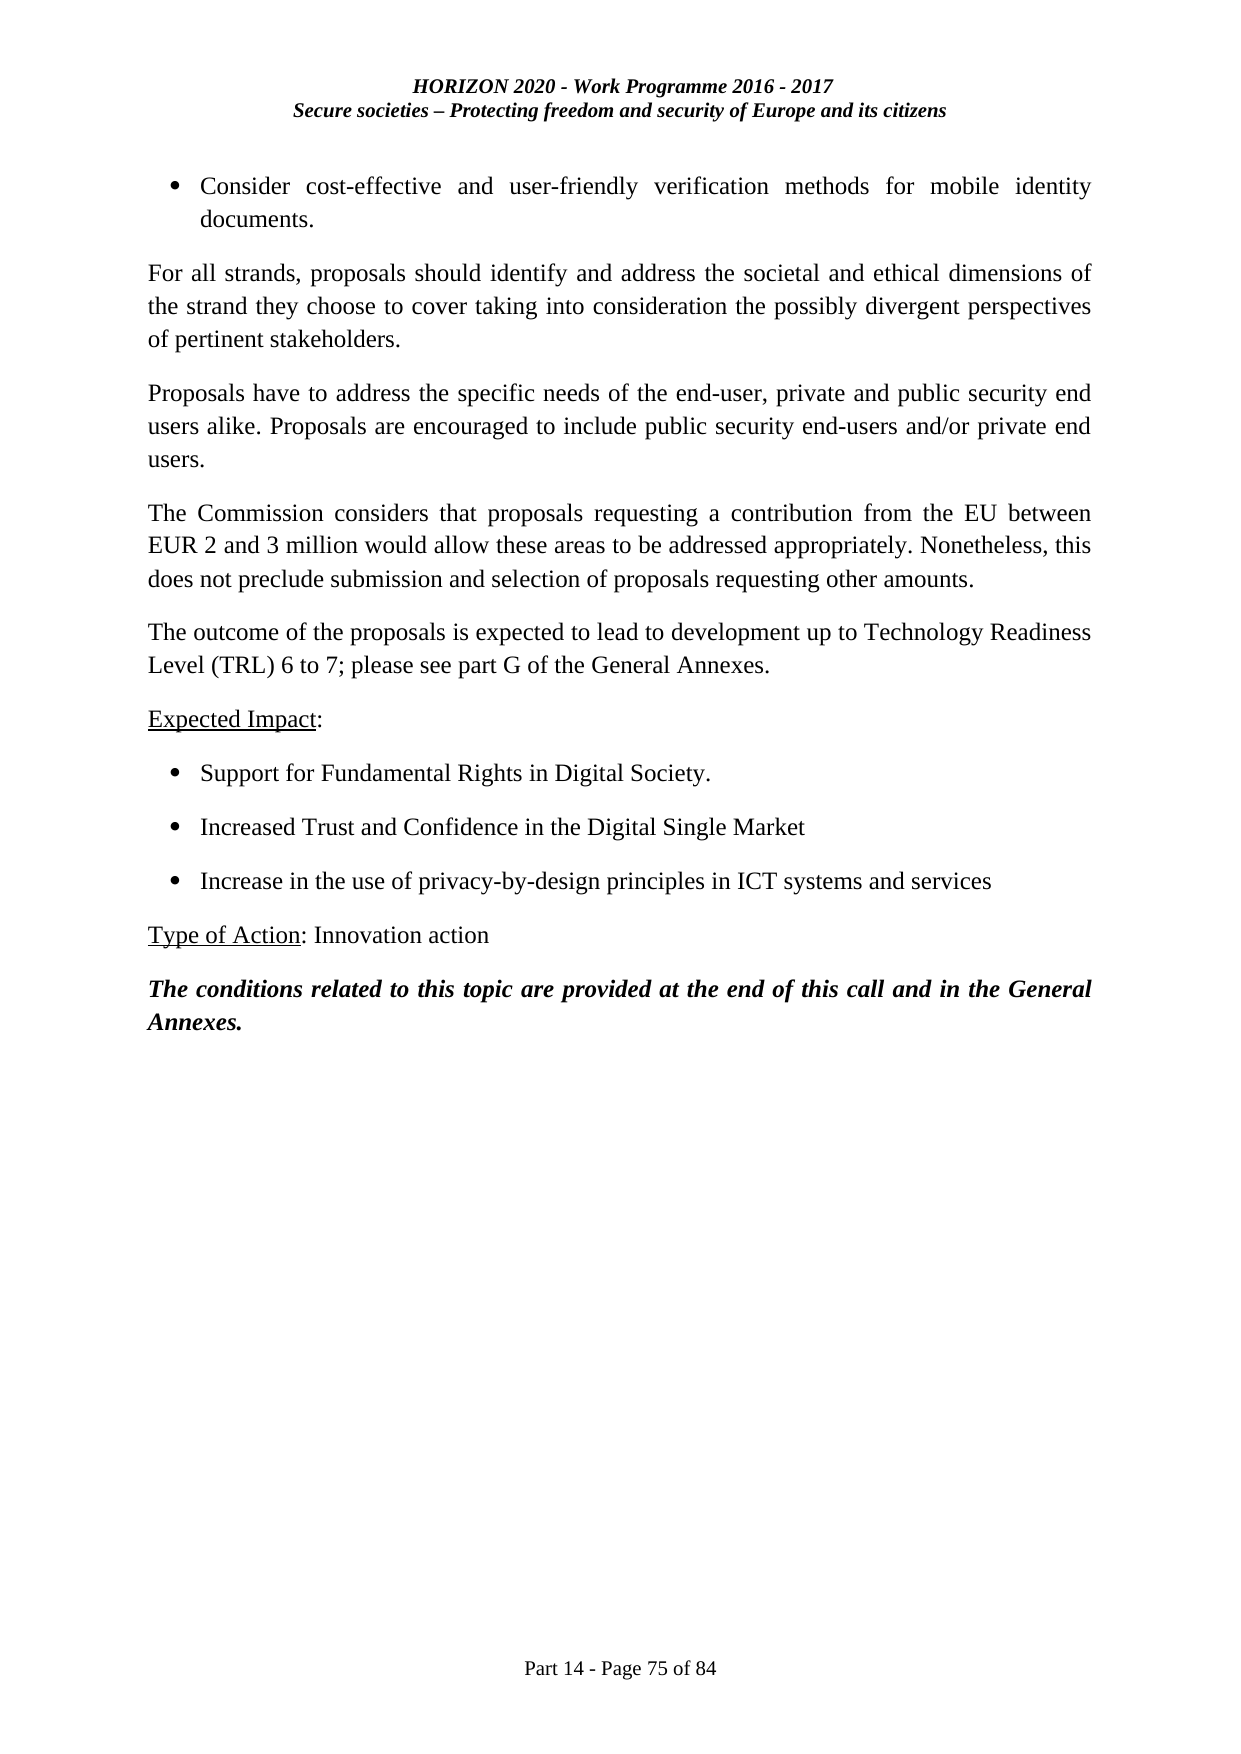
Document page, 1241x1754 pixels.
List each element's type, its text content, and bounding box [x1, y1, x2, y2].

list Support for Fundamental Rights in Digital Society. [181, 758, 1093, 787]
list Increase in the use of privacy-by-design principles in ICT systems and services [181, 866, 1093, 895]
list Increased Trust and Confidence in the Digital Single Market [181, 812, 1093, 841]
text For all strands, proposals should identify and address the societal and ethical dimensions of the strand they choose to cover taking into consideration the possibly divergent perspectives of pertinent stakeholders. [148, 258, 1093, 353]
text The outcome of the proposals is expected to lead to development up to Technology Readiness Level (TRL) 6 to 7; please see part G of the General Annexes. [148, 617, 1093, 679]
text Type of Action: Innovation action [148, 920, 1093, 948]
text The conditions related to this topic are provided at the end of this call and in the General Annexes. [148, 974, 1093, 1035]
text The Commission considers that proposals requesting a contribution from the EU between EUR 2 and 3 million would allow these areas to be addressed appropriately. Nonetheless, this does not preclude submission and selection of proposals requesting other amounts. [148, 498, 1093, 592]
list Consider cost-effective and user-friendly verification methods for mobile identity documents. [181, 171, 1093, 233]
text Proposals have to address the specific needs of the end-user, private and public security end users alike. Proposals are encouraged to include public security end-users and/or private end users. [148, 378, 1093, 472]
text Expected Impact: [148, 704, 1093, 733]
